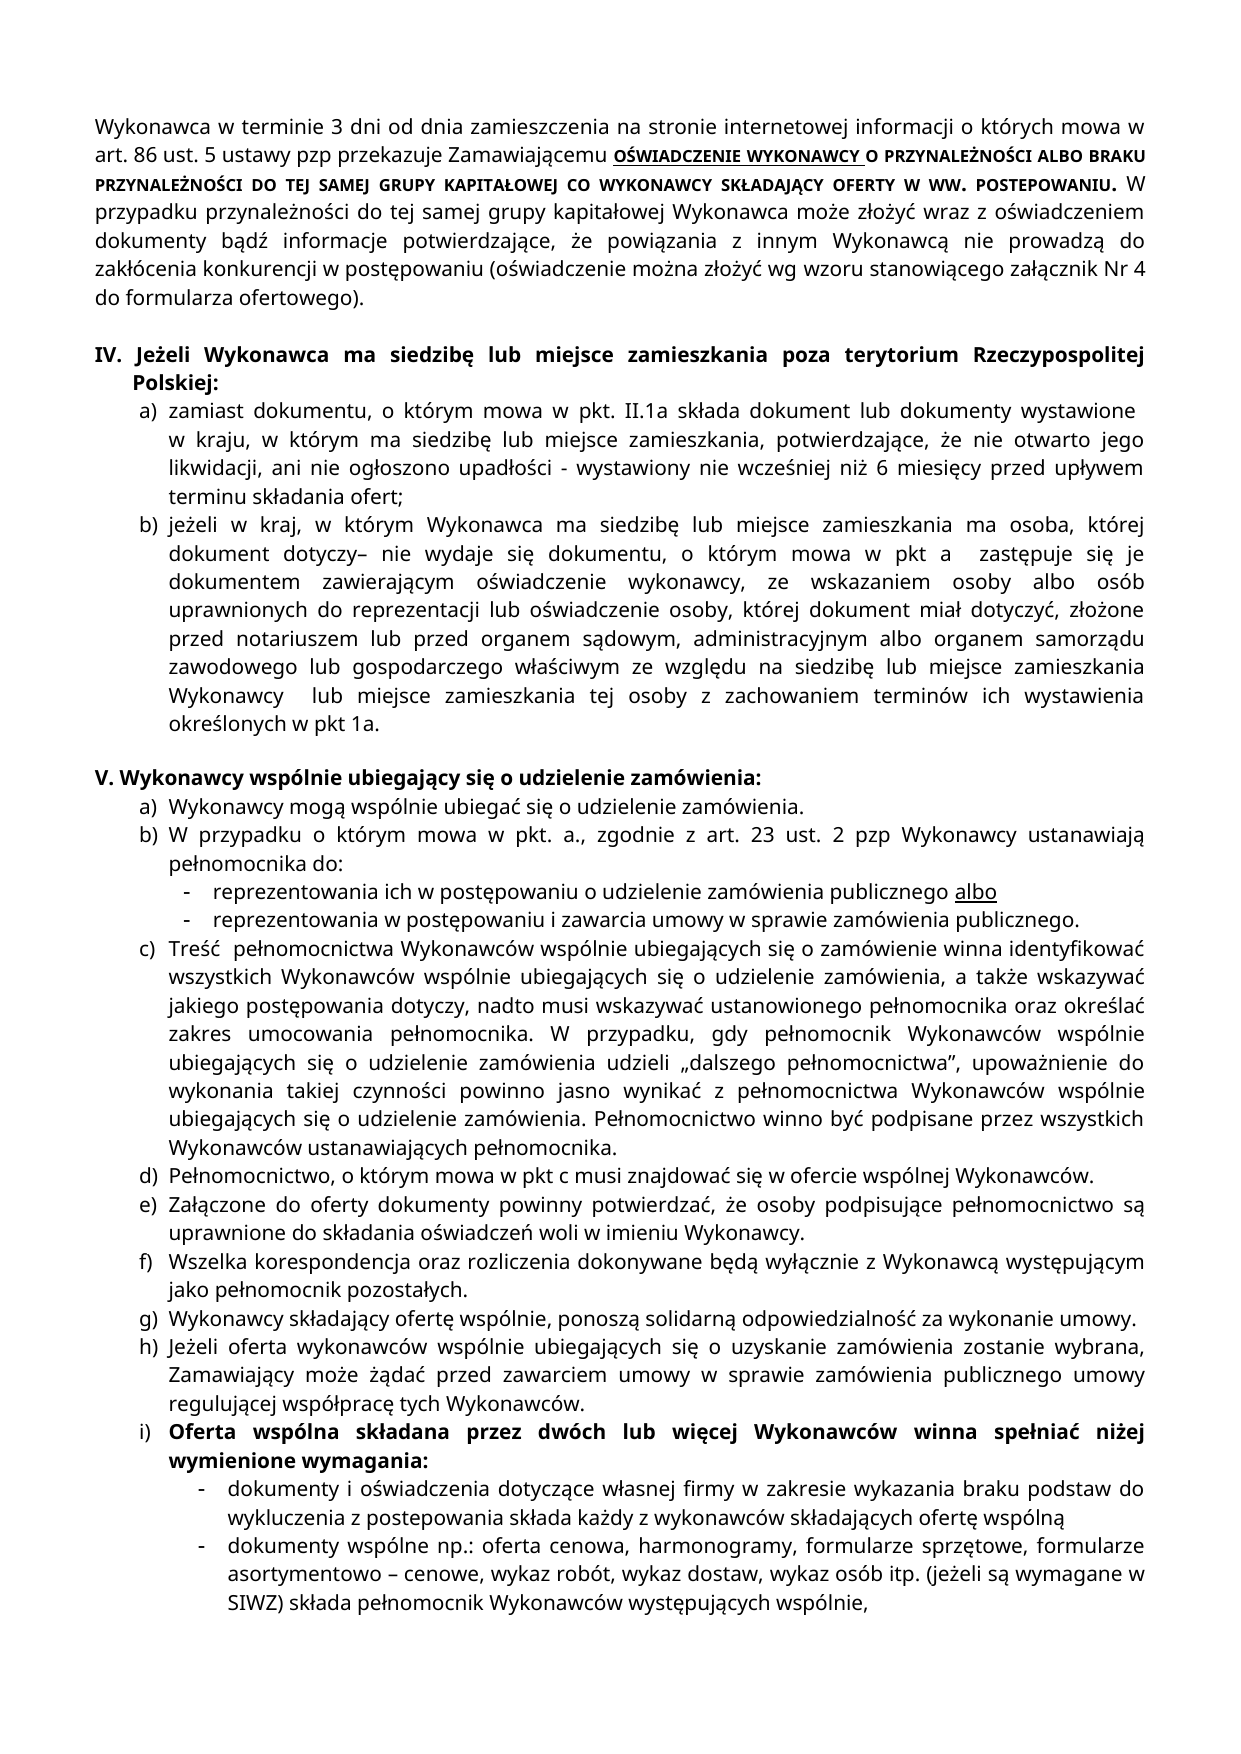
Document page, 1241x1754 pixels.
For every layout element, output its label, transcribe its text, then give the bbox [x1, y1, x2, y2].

list Wykonawcy składający ofertę wspólnie, ponoszą solidarną odpowiedzialność za wykonanie umowy. [139, 1304, 1146, 1332]
list dokumenty i oświadczenia dotyczące własnej firmy w zakresie wykazania braku podstaw do wykluczenia z postepowania składa każdy z wykonawców składających ofertę wspólną [198, 1474, 1146, 1531]
list jeżeli w kraj, w którym Wykonawca ma siedzibę lub miejsce zamieszkania ma osoba, której dokument dotyczy– nie wydaje się dokumentu, o którym mowa w pkt a zastępuje się je dokumentem zawierającym oświadczenie wykonawcy, ze wskazaniem osoby albo osób uprawnionych do reprezentacji lub oświadczenie osoby, której dokument miał dotyczyć, złożone przed notariuszem lub przed organem sądowym, administracyjnym albo organem samorządu zawodowego lub gospodarczego właściwym ze względu na siedzibę lub miejsce zamieszkania Wykonawcy lub miejsce zamieszkania tej osoby z zachowaniem terminów ich wystawienia określonych w pkt 1a. [139, 510, 1146, 738]
list Treść pełnomocnictwa Wykonawców wspólnie ubiegających się o zamówienie winna identyfikować wszystkich Wykonawców wspólnie ubiegających się o udzielenie zamówienia, a także wskazywać jakiego postępowania dotyczy, nadto musi wskazywać ustanowionego pełnomocnika oraz określać zakres umocowania pełnomocnika. W przypadku, gdy pełnomocnik Wykonawców wspólnie ubiegających się o udzielenie zamówienia udzieli „dalszego pełnomocnictwa”, upoważnienie do wykonania takiej czynności powinno jasno wynikać z pełnomocnictwa Wykonawców wspólnie ubiegających się o udzielenie zamówienia. Pełnomocnictwo winno być podpisane przez wszystkich Wykonawców ustanawiających pełnomocnika. [139, 934, 1146, 1161]
list Jeżeli oferta wykonawców wspólnie ubiegających się o uzyskanie zamówienia zostanie wybrana, Zamawiający może żądać przed zawarciem umowy w sprawie zamówienia publicznego umowy regulującej współpracę tych Wykonawców. [139, 1332, 1146, 1417]
text Wykonawca w terminie 3 dni od dnia zamieszczenia na stronie internetowej informacji o których mowa w art. 86 ust. 5 ustawy pzp przekazuje Zamawiającemu oświadczenie wykonawcy o przynależności albo braku przynależności do tej samej grupy kapitałowej co wykonawcy składający oferty w ww. postepowaniu. W przypadku przynależności do tej samej grupy kapitałowej Wykonawca może złożyć wraz z oświadczeniem dokumenty bądź informacje potwierdzające, że powiązania z innym Wykonawcą nie prowadzą do zakłócenia konkurencji w postępowaniu (oświadczenie można złożyć wg wzoru stanowiącego załącznik Nr 4 do formularza ofertowego). [94, 112, 1146, 311]
list zamiast dokumentu, o którym mowa w pkt. II.1a składa dokument lub dokumenty wystawione w kraju, w którym ma siedzibę lub miejsce zamieszkania, potwierdzające, że nie otwarto jego likwidacji, ani nie ogłoszono upadłości - wystawiony nie wcześniej niż 6 miesięcy przed upływem terminu składania ofert; [139, 397, 1146, 510]
list reprezentowania w postępowaniu i zawarcia umowy w sprawie zamówienia publicznego. [183, 906, 1146, 934]
list Załączone do oferty dokumenty powinny potwierdzać, że osoby podpisujące pełnomocnictwo są uprawnione do składania oświadczeń woli w imieniu Wykonawcy. [139, 1190, 1146, 1247]
text IV. Jeżeli Wykonawca ma siedzibę lub miejsce zamieszkania poza terytorium Rzeczypospolitej Polskiej: [94, 340, 1146, 397]
list Pełnomocnictwo, o którym mowa w pkt c musi znajdować się w ofercie wspólnej Wykonawców. [139, 1161, 1146, 1190]
list Wykonawcy mogą wspólnie ubiegać się o udzielenie zamówienia. [139, 792, 1146, 820]
list reprezentowania ich w postępowaniu o udzielenie zamówienia publicznego albo [183, 877, 1146, 906]
list Oferta wspólna składana przez dwóch lub więcej Wykonawców winna spełniać niżej wymienione wymagania: [139, 1417, 1146, 1474]
list Wszelka korespondencja oraz rozliczenia dokonywane będą wyłącznie z Wykonawcą występującym jako pełnomocnik pozostałych. [139, 1247, 1146, 1304]
list dokumenty wspólne np.: oferta cenowa, harmonogramy, formularze sprzętowe, formularze asortymentowo – cenowe, wykaz robót, wykaz dostaw, wykaz osób itp. (jeżeli są wymagane w SIWZ) składa pełnomocnik Wykonawców występujących wspólnie, [198, 1531, 1146, 1616]
list W przypadku o którym mowa w pkt. a., zgodnie z art. 23 ust. 2 pzp Wykonawcy ustanawiają pełnomocnika do: [139, 820, 1146, 877]
text V. Wykonawcy wspólnie ubiegający się o udzielenie zamówienia: [94, 763, 1146, 792]
